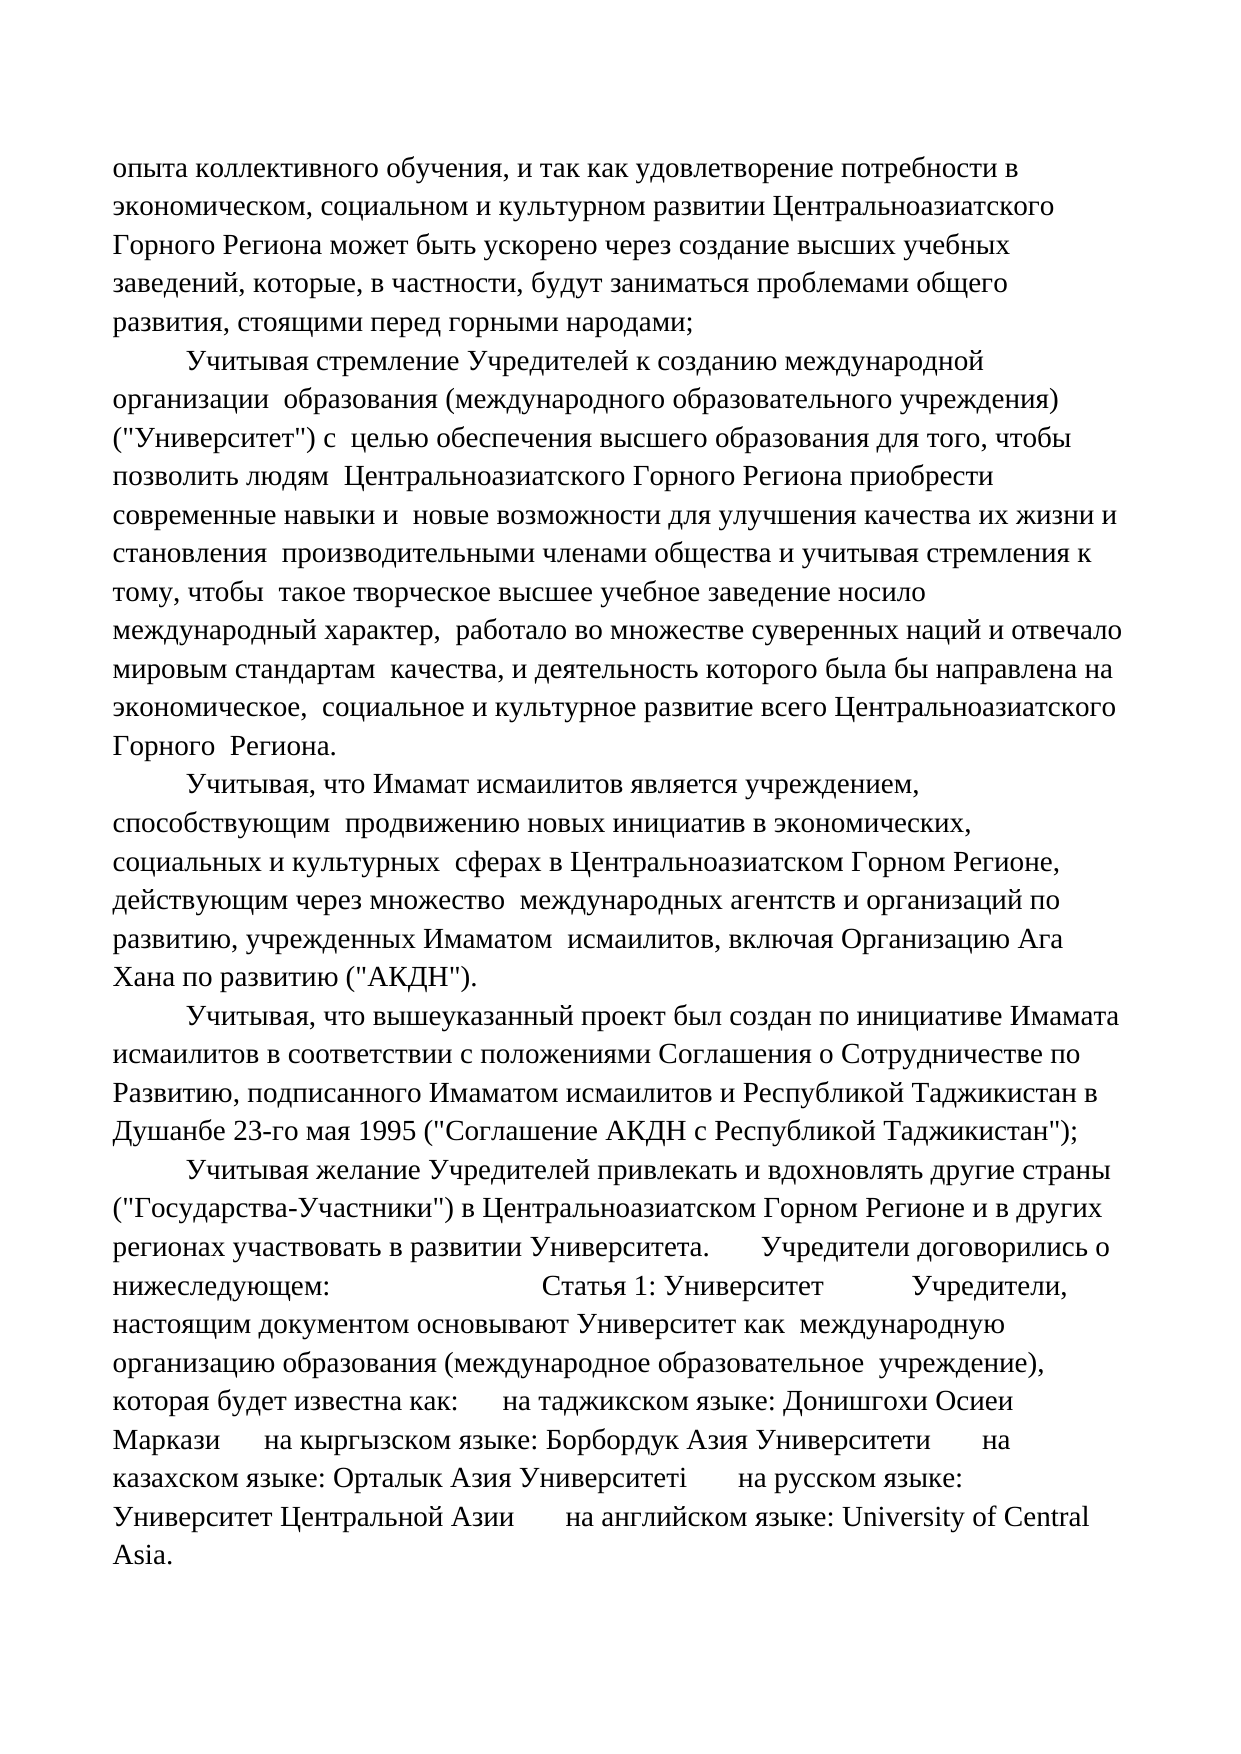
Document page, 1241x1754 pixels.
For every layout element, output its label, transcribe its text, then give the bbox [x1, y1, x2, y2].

text ("Государства-Участники") в Центральноазиатском Горном Регионе и в других регионах участвовать в развитии Университета. Учредители договорились о нижеследующем: Статья 1: Университет Учредители, настоящим документом основывают Университет как международную организацию образования (международное образовательное учреждение), которая будет известна как: на таджикском языке: Донишгохи Осиеи Маркази на кыргызском языке: Борбордук Азия Университети на казахском языке: Орталык Азия Университетi на русском языке: Университет Центральной Азии на английском языке: University of Central Аsiа. [112, 1191, 1128, 1571]
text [112, 150, 1128, 1186]
